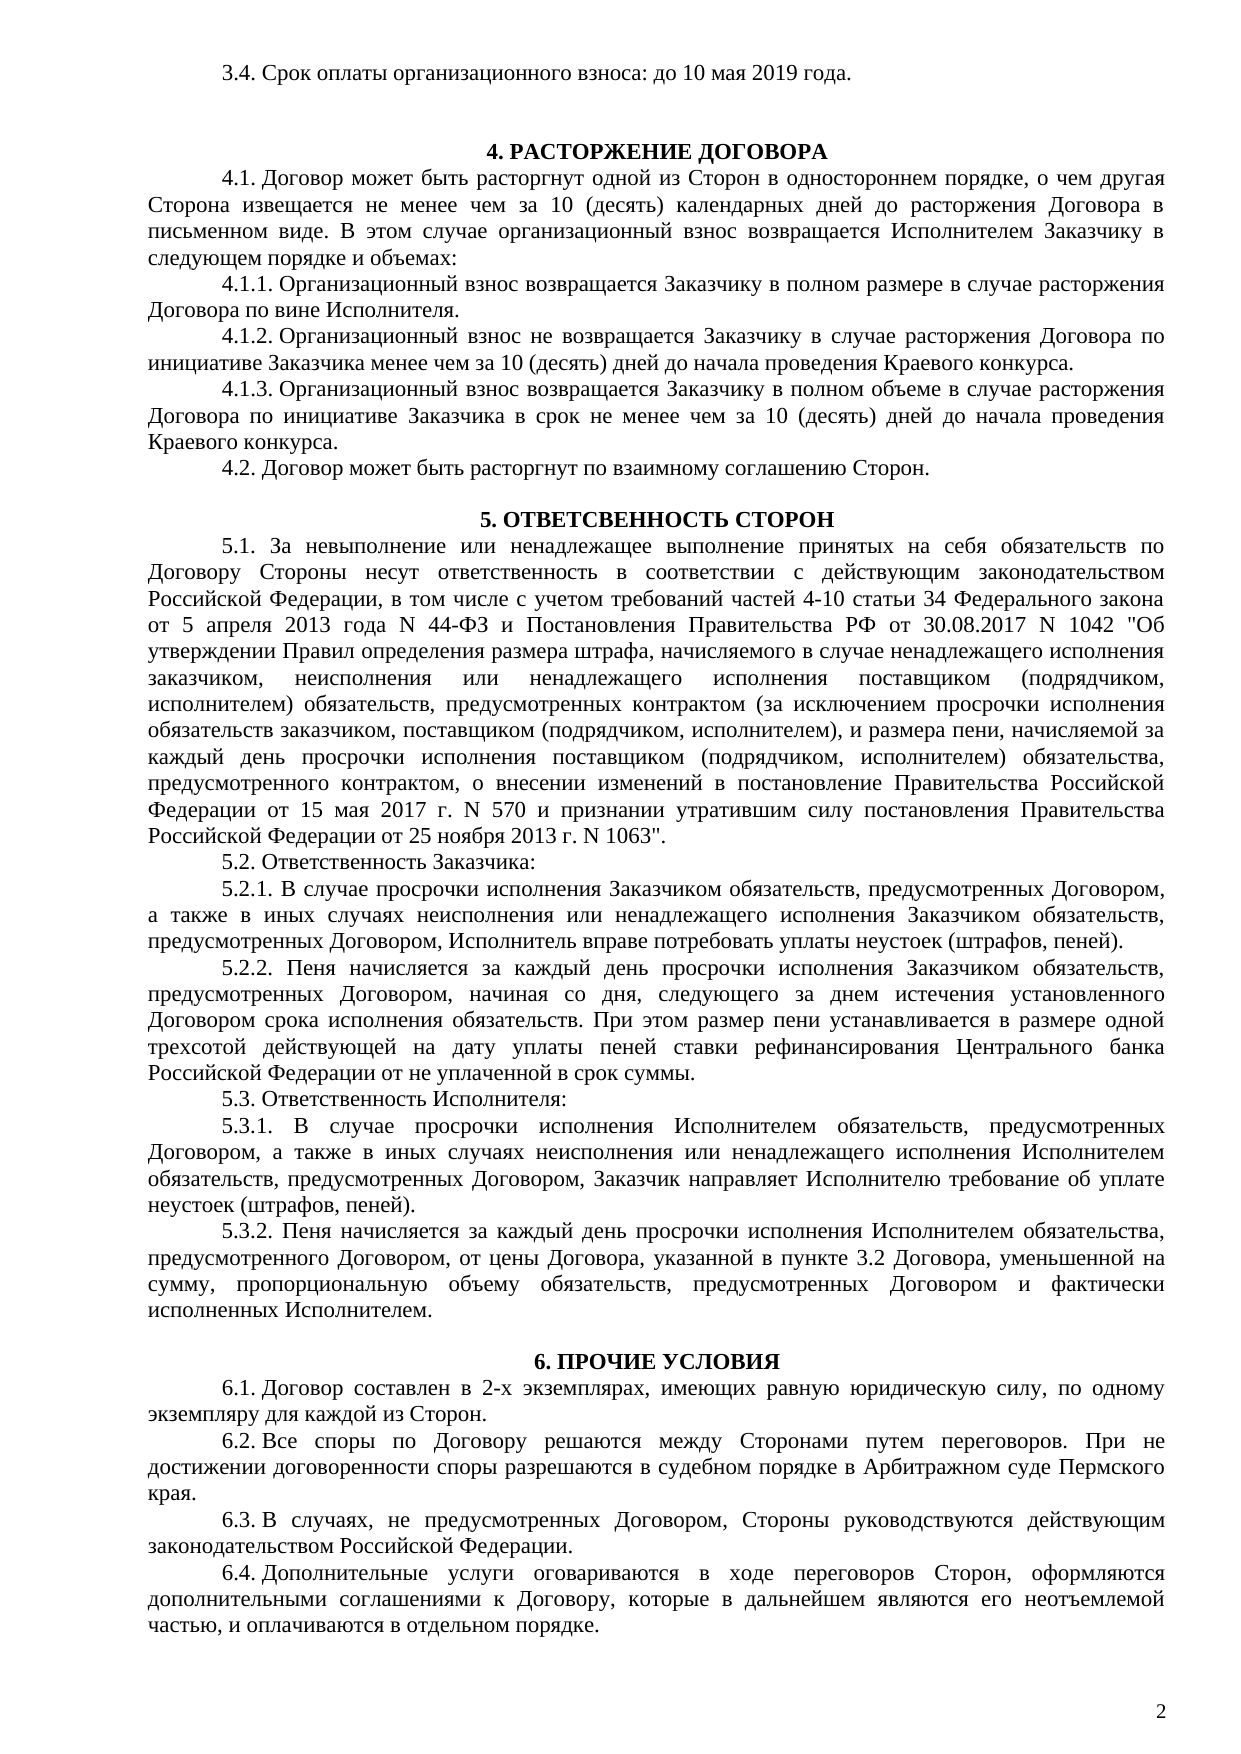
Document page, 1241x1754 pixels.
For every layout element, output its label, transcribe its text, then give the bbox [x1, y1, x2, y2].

text 6.1. Договор составлен в 2-х экземплярах, имеющих равную юридическую силу, по одному экземпляру для каждой из Сторон. [148, 1374, 1166, 1427]
text 6. ПРОЧИЕ УСЛОВИЯ [148, 1348, 1166, 1374]
text 5.2.1. В случае просрочки исполнения Заказчиком обязательств, предусмотренных Договором, а также в иных случаях неисполнения или ненадлежащего исполнения Заказчиком обязательств, предусмотренных Договором, Исполнитель вправе потребовать уплаты неустоек (штрафов, пеней). [148, 875, 1166, 954]
text 4.1.3. Организационный взнос возвращается Заказчику в полном объеме в случае расторжения Договора по инициативе Заказчика в срок не менее чем за 10 (десять) дней до начала проведения Краевого конкурса. [148, 375, 1166, 454]
text 5.2.2. Пеня начисляется за каждый день просрочки исполнения Заказчиком обязательств, предусмотренных Договором, начиная со дня, следующего за днем истечения установленного Договором срока исполнения обязательств. При этом размер пени устанавливается в размере одной трехсотой действующей на дату уплаты пеней ставки рефинансирования Центрального банка Российской Федерации от не уплаченной в срок суммы. [148, 954, 1166, 1086]
text 6.2. Все споры по Договору решаются между Сторонами путем переговоров. При не достижении договоренности споры разрешаются в судебном порядке в Арбитражном суде Пермского края. [148, 1427, 1166, 1506]
text 6.3. В случаях, не предусмотренных Договором, Стороны руководствуются действующим законодательством Российской Федерации. [148, 1506, 1166, 1558]
text 5.3. Ответственность Исполнителя: [148, 1086, 1166, 1112]
text 5.2. Ответственность Заказчика: [148, 848, 1166, 875]
text 6.4. Дополнительные услуги оговариваются в ходе переговоров Сторон, оформляются дополнительными соглашениями к Договору, которые в дальнейшем являются его неотъемлемой частью, и оплачиваются в отдельном порядке. [148, 1558, 1166, 1638]
text 4.1. Договор может быть расторгнут одной из Сторон в одностороннем порядке, о чем другая Сторона извещается не менее чем за 10 (десять) календарных дней до расторжения Договора в письменном виде. В этом случае организационный взнос возвращается Исполнителем Заказчику в следующем порядке и объемах: [148, 164, 1166, 270]
text 5.3.2. Пеня начисляется за каждый день просрочки исполнения Исполнителем обязательства, предусмотренного Договором, от цены Договора, указанной в пункте 3.2 Договора, уменьшенной на сумму, пропорциональную объему обязательств, предусмотренных Договором и фактически исполненных Исполнителем. [148, 1217, 1166, 1323]
text 5. ОТВЕТСВЕННОСТЬ СТОРОН [148, 506, 1166, 532]
text 5.1. За невыполнение или ненадлежащее выполнение принятых на себя обязательств по Договору Стороны несут ответственность в соответствии с действующим законодательством Российской Федерации, в том числе с учетом требований частей 4-10 статьи 34 Федерального закона от 5 апреля 2013 года N 44-ФЗ и Постановления Правительства РФ от 30.08.2017 N 1042 "Об утверждении Правил определения размера штрафа, начисляемого в случае ненадлежащего исполнения заказчиком, неисполнения или ненадлежащего исполнения поставщиком (подрядчиком, исполнителем) обязательств, предусмотренных контрактом (за исключением просрочки исполнения обязательств заказчиком, поставщиком (подрядчиком, исполнителем), и размера пени, начисляемой за каждый день просрочки исполнения поставщиком (подрядчиком, исполнителем) обязательства, предусмотренного контрактом, о внесении изменений в постановление Правительства Российской Федерации от 15 мая 2017 г. N 570 и признании утратившим силу постановления Правительства Российской Федерации от 25 ноября 2013 г. N 1063". [148, 532, 1166, 848]
text 4.1.2. Организационный взнос не возвращается Заказчику в случае расторжения Договора по инициативе Заказчика менее чем за 10 (десять) дней до начала проведения Краевого конкурса. [148, 323, 1166, 375]
text 4.2. Договор может быть расторгнут по взаимному соглашению Сторон. [148, 454, 1166, 481]
text 4.1.1. Организационный взнос возвращается Заказчику в полном размере в случае расторжения Договора по вине Исполнителя. [148, 270, 1166, 323]
text 5.3.1. В случае просрочки исполнения Исполнителем обязательств, предусмотренных Договором, а также в иных случаях неисполнения или ненадлежащего исполнения Исполнителем обязательств, предусмотренных Договором, Заказчик направляет Исполнителю требование об уплате неустоек (штрафов, пеней). [148, 1112, 1166, 1217]
text 4. РАСТОРЖЕНИЕ ДОГОВОРА [148, 138, 1166, 164]
text 3.4. Срок оплаты организационного взноса: до 10 мая 2019 года. [148, 59, 1166, 85]
